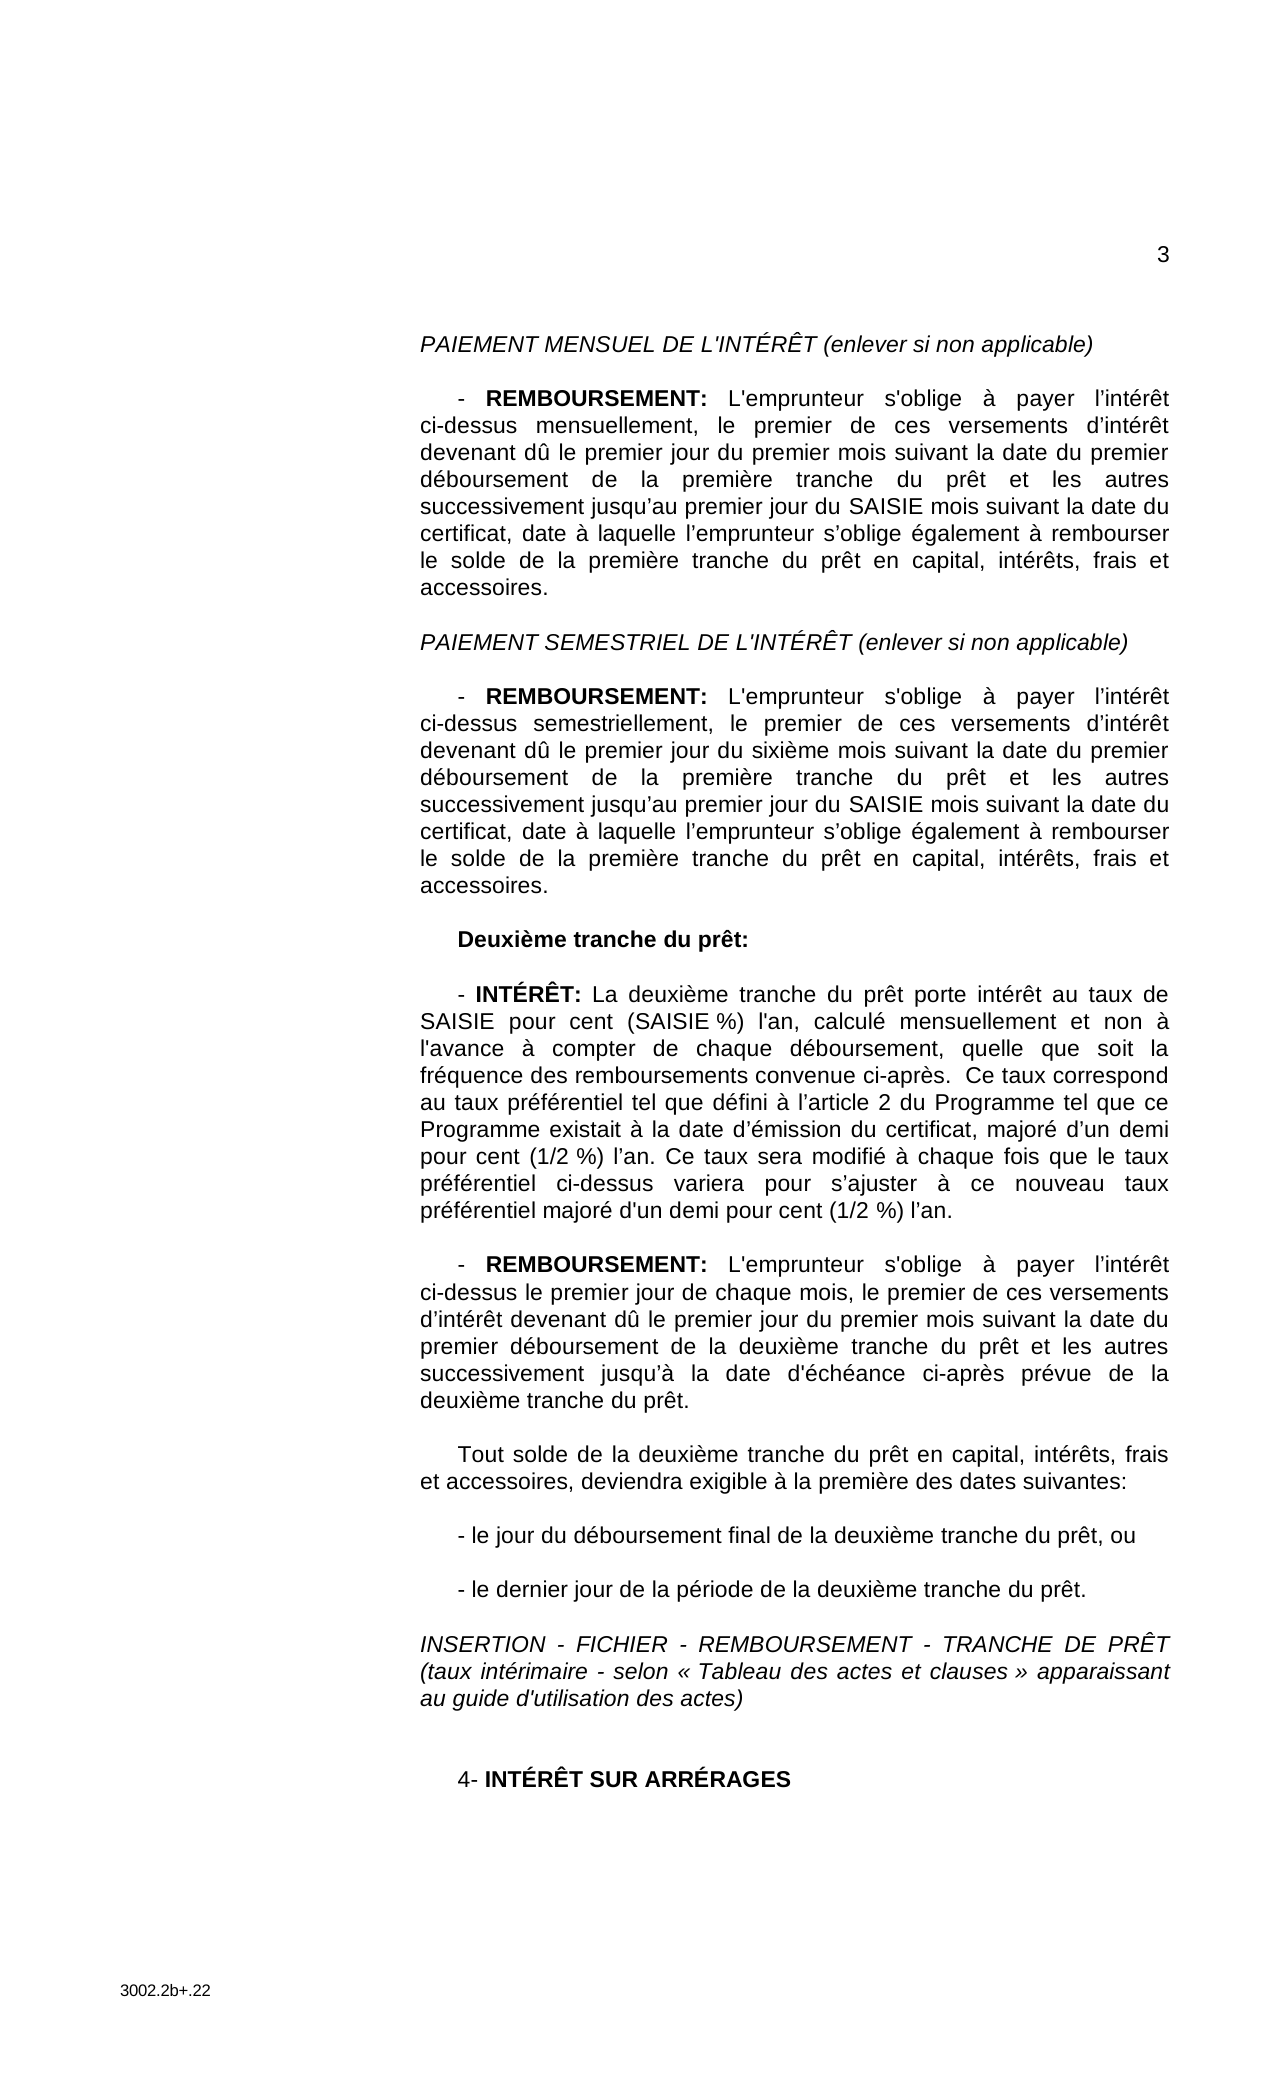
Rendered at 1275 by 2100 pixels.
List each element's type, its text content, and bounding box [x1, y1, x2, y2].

text - le jour du déboursement final de la deuxième tranche du prêt, ou [420, 1522, 1170, 1549]
text - INTÉRÊT: La deuxième tranche du prêt porte intérêt au taux de SAISIE pour cent (SAISIE %) l'an, calculé mensuellement et non à l'avance à compter de chaque déboursement, quelle que soit la fréquence des remboursements convenue ci-après. Ce taux correspond au taux préférentiel tel que défini à l’article 2 du Programme tel que ce Programme existait à la date d’émission du certificat, majoré d’un demi pour cent (1/2 %) l’an. Ce taux sera modifié à chaque fois que le taux préférentiel ci-dessus variera pour s’ajuster à ce nouveau taux préférentiel majoré d'un demi pour cent (1/2 %) l’an. [420, 980, 1170, 1224]
text - REMBOURSEMENT: L'emprunteur s'oblige à payer l’intérêt ci-dessus le premier jour de chaque mois, le premier de ces versements d’intérêt devenant dû le premier jour du premier mois suivant la date du premier déboursement de la deuxième tranche du prêt et les autres successivement jusqu’à la date d'échéance ci-après prévue de la deuxième tranche du prêt. [420, 1251, 1170, 1413]
text - REMBOURSEMENT: L'emprunteur s'oblige à payer l’intérêt ci-dessus semestriellement, le premier de ces versements d’intérêt devenant dû le premier jour du sixième mois suivant la date du premier déboursement de la première tranche du prêt et les autres successivement jusqu’au premier jour du SAISIE mois suivant la date du certificat, date à laquelle l’emprunteur s’oblige également à rembourser le solde de la première tranche du prêt en capital, intérêts, frais et accessoires. [420, 682, 1170, 899]
text - REMBOURSEMENT: L'emprunteur s'oblige à payer l’intérêt ci-dessus mensuellement, le premier de ces versements d’intérêt devenant dû le premier jour du premier mois suivant la date du premier déboursement de la première tranche du prêt et les autres successivement jusqu’au premier jour du SAISIE mois suivant la date du certificat, date à laquelle l’emprunteur s’oblige également à rembourser le solde de la première tranche du prêt en capital, intérêts, frais et accessoires. [420, 384, 1170, 601]
text Deuxième tranche du prêt: [420, 926, 1170, 953]
text 4- INTÉRÊT SUR ARRÉRAGES [420, 1765, 1170, 1792]
text - le dernier jour de la période de la deuxième tranche du prêt. [420, 1576, 1170, 1603]
text Tout solde de la deuxième tranche du prêt en capital, intérêts, frais et accessoires, deviendra exigible à la première des dates suivantes: [420, 1440, 1170, 1494]
